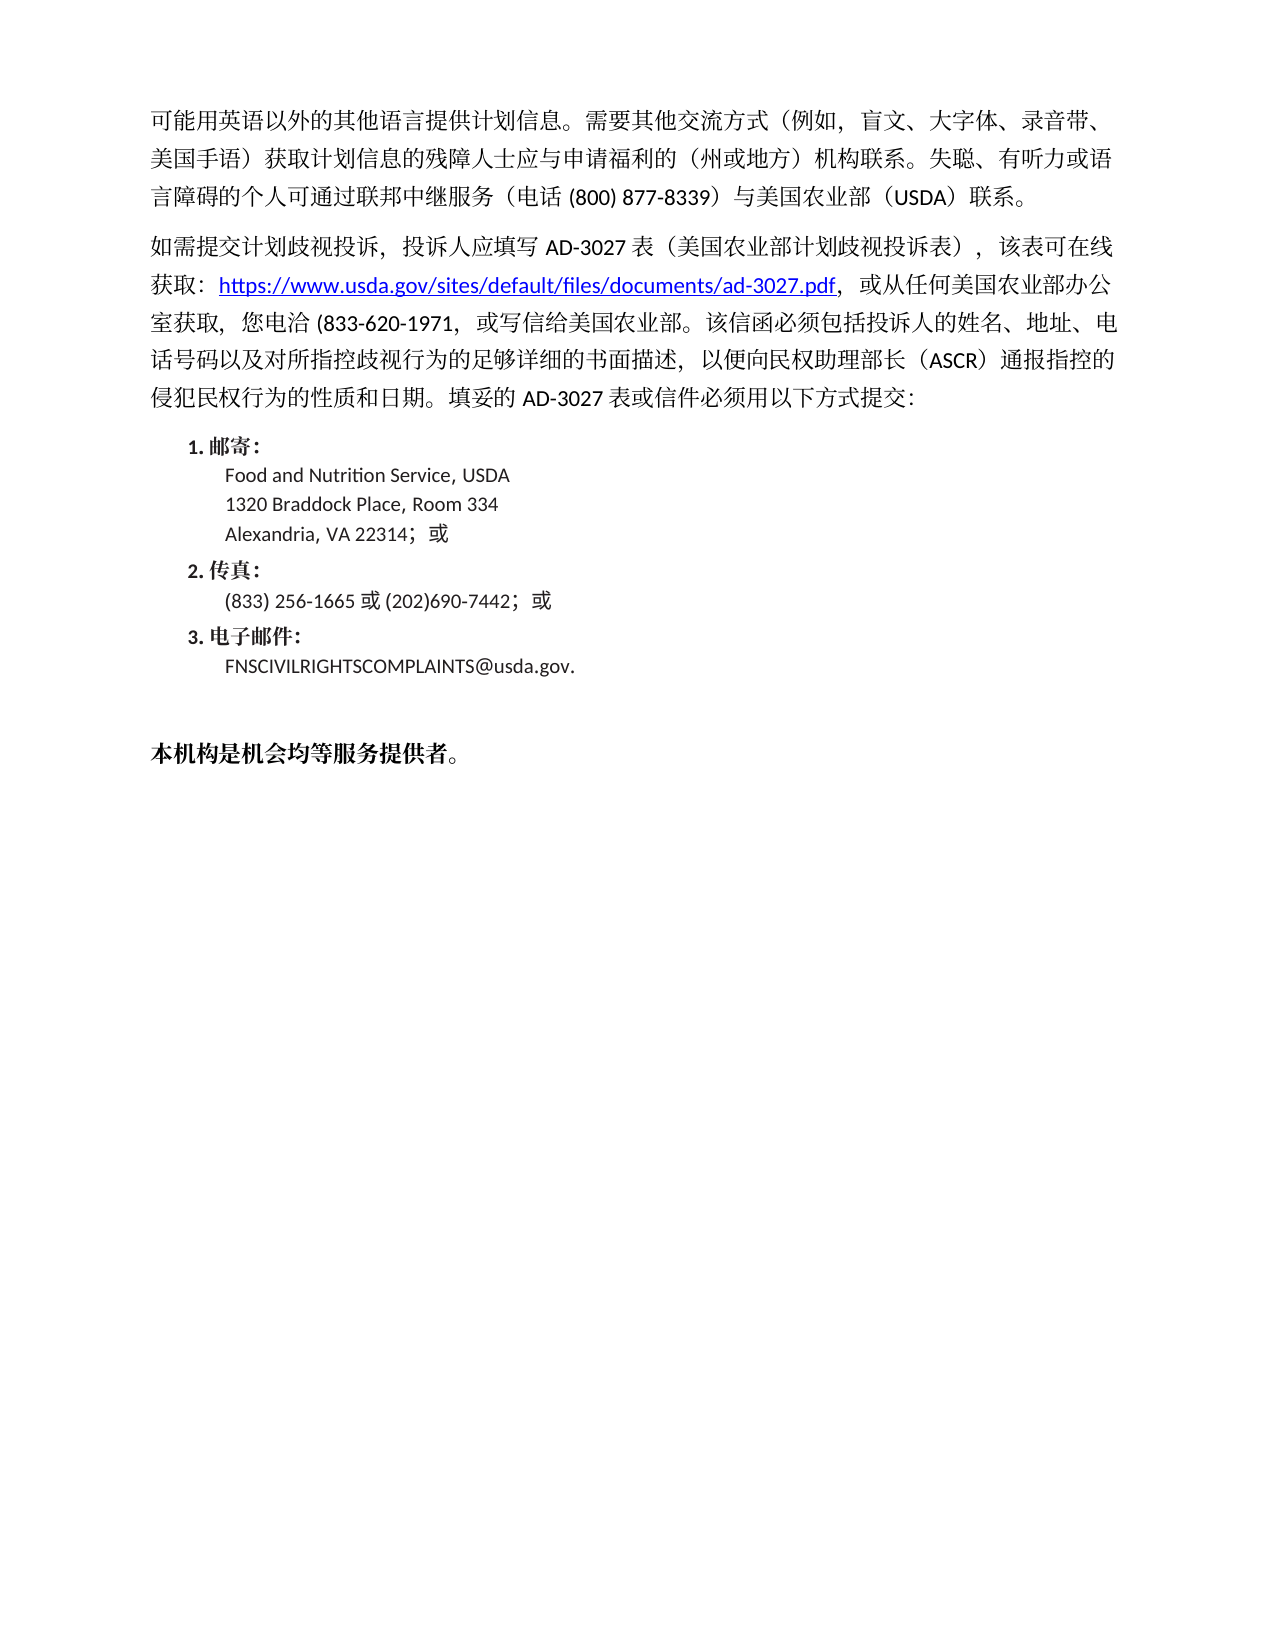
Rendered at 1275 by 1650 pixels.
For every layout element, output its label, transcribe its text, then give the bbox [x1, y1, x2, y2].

text 本机构是机会均等服务提供者。 [150, 736, 1125, 769]
text 2. 传真： (833) 256-1665 或 (202)690-7442；或 [187, 554, 1125, 614]
text 3. 电子邮件： FNSCIVILRIGHTSCOMPLAINTS@usda.gov. [187, 621, 1125, 679]
text 1. 邮寄： Food and Nutrition Service, USDA 1320 Braddock Place, Room 334 Alexandria, VA 22314；或 [187, 431, 1125, 548]
text 如需提交计划歧视投诉，投诉人应填写 AD-3027 表（美国农业部计划歧视投诉表），该表可在线获取：https://www.usda.gov/sites/default/files/documents/ad-3027.pdf，或从任何美国农业部办公室获取，您电洽 (833-620-1971，或写信给美国农业部。该信函必须包括投诉人的姓名、地址、电话号码以及对所指控歧视行为的足够详细的书面描述，以便向民权助理部长（ASCR）通报指控的侵犯民权行为的性质和日期。填妥的 AD-3027 表或信件必须用以下方式提交： [150, 229, 1125, 413]
text 可能用英语以外的其他语言提供计划信息。需要其他交流方式（例如，盲文、大字体、录音带、美国手语）获取计划信息的残障人士应与申请福利的（州或地方）机构联系。失聪、有听力或语言障碍的个人可通过联邦中继服务（电话 (800) 877-8339）与美国农业部（USDA）联系。 [150, 103, 1125, 212]
